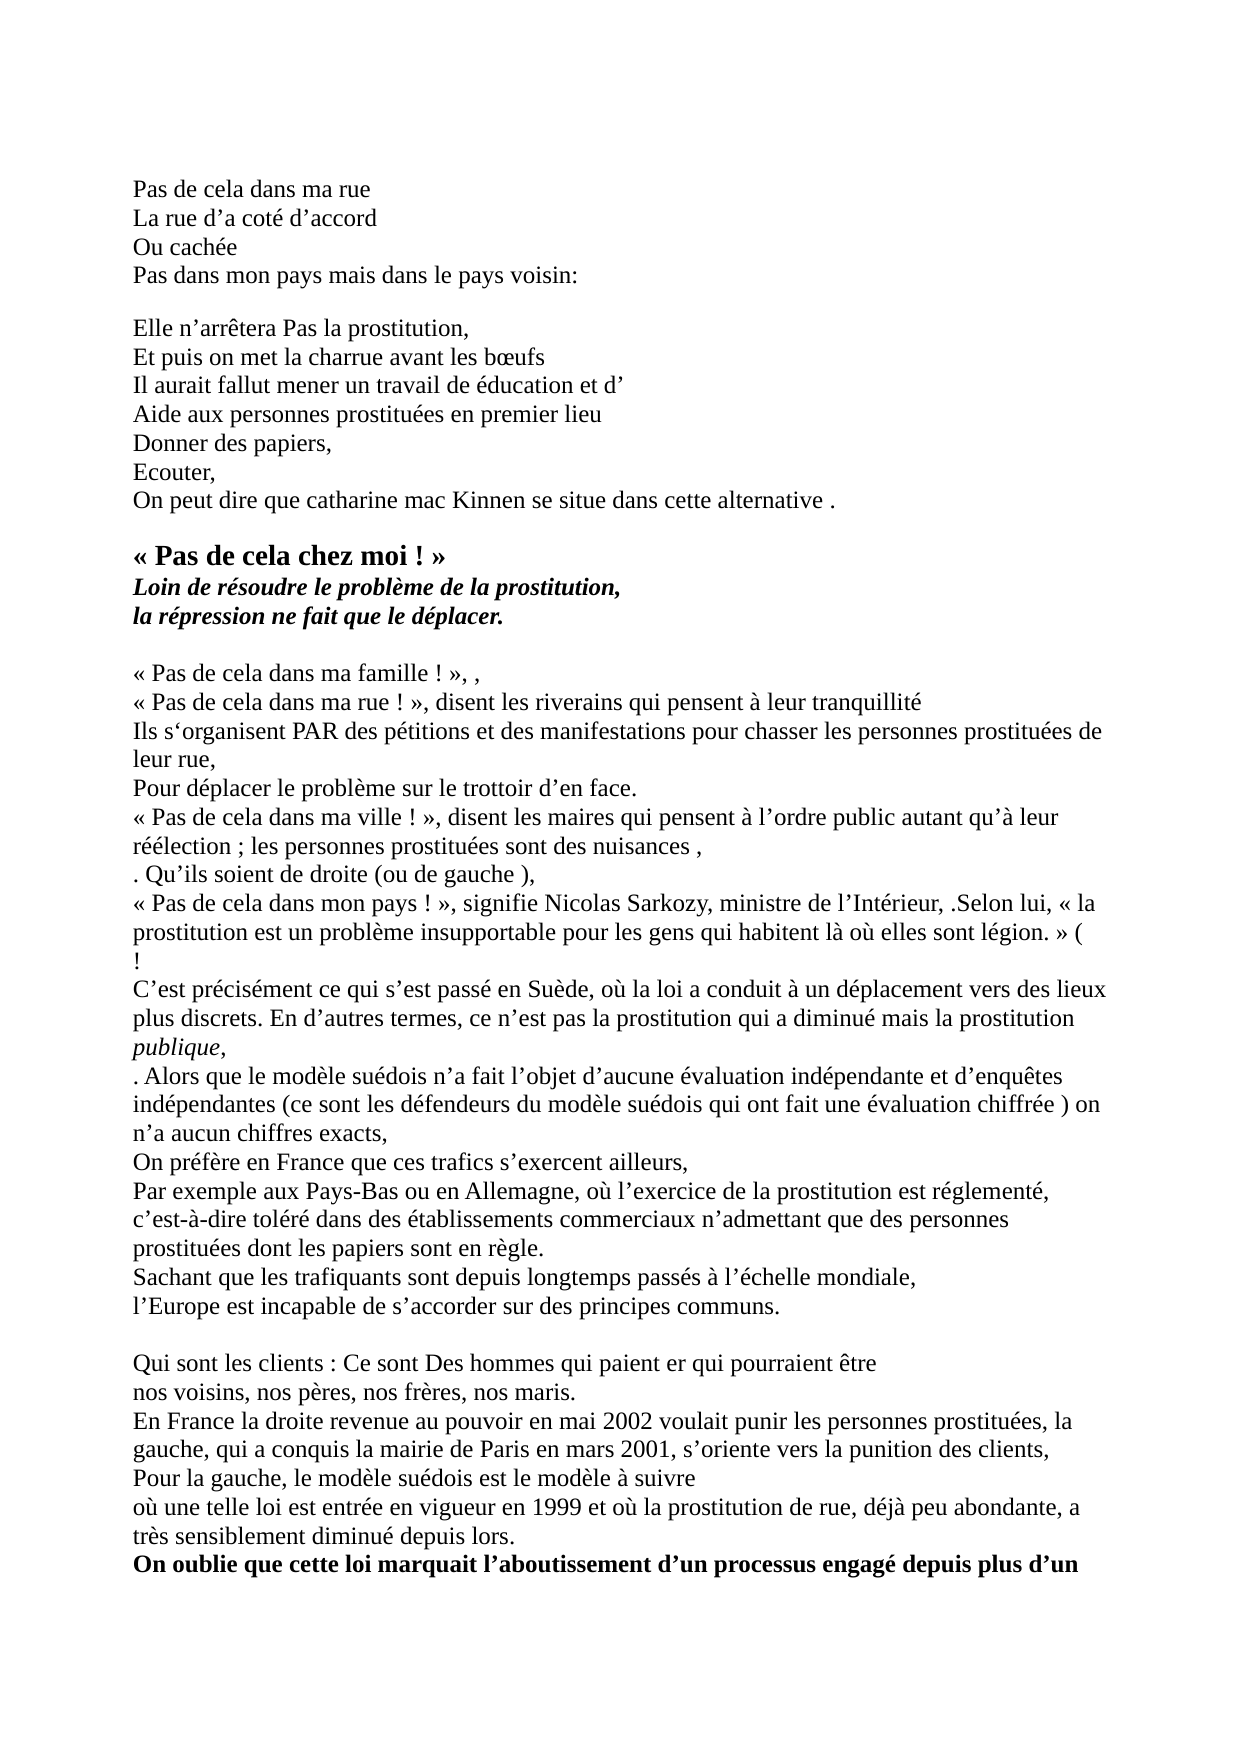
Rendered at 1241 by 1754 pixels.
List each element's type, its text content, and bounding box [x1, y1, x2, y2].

text « Pas de cela chez moi ! » Loin de résoudre le problème de la prostitution, la répression ne fait que le déplacer. « Pas de cela dans ma famille ! », , [133, 538, 1108, 687]
text On préfère en France que ces trafics s’exercent ailleurs, [133, 1147, 1108, 1176]
text En France la droite revenue au pouvoir en mai 2002 voulait punir les personnes prostituées, la gauche, qui a conquis la mairie de Paris en mars 2001, s’oriente vers la punition des clients, [133, 1406, 1108, 1463]
text Pour déplacer le problème sur le trottoir d’en face. « Pas de cela dans ma ville ! », disent les maires qui pensent à l’ordre public autant qu’à leur réélection ; les personnes prostituées sont des nuisances , [133, 773, 1108, 859]
text Aide aux personnes prostituées en premier lieu [133, 399, 1108, 428]
text Donner des papiers, [133, 428, 1108, 457]
text Il aurait fallut mener un travail de éducation et d’ [133, 371, 1108, 399]
text nos voisins, nos pères, nos frères, nos maris. [133, 1377, 1108, 1406]
text Par exemple aux Pays-Bas ou en Allemagne, où l’exercice de la prostitution est réglementé, c’est-à-dire toléré dans des établissements commerciaux n’admettant que des personnes prostituées dont les papiers sont en règle. [133, 1176, 1108, 1262]
text « Pas de cela dans ma rue ! », disent les riverains qui pensent à leur tranquillité [133, 687, 1108, 716]
text . Qu’ils soient de droite (ou de gauche ), [133, 859, 1108, 888]
text Pas dans mon pays mais dans le pays voisin: [133, 260, 1108, 289]
text Ecouter, [133, 457, 1108, 486]
text où une telle loi est entrée en vigueur en 1999 et où la prostitution de rue, déjà peu abondante, a très sensiblement diminué depuis lors. [133, 1492, 1108, 1549]
text ! [133, 946, 1108, 974]
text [133, 1549, 1108, 1578]
text C’est précisément ce qui s’est passé en Suède, où la loi a conduit à un déplacement vers des lieux plus discrets. En d’autres termes, ce n’est pas la prostitution qui a diminué mais la prostitution publique, [133, 974, 1108, 1061]
text Ou cachée [133, 232, 1108, 260]
text Ils s‘organisent PAR des pétitions et des manifestations pour chasser les personnes prostituées de leur rue, [133, 716, 1108, 773]
text l’Europe est incapable de s’accorder sur des principes communs. Qui sont les clients : Ce sont Des hommes qui paient er qui pourraient être [133, 1291, 1108, 1377]
text La rue d’a coté d’accord [133, 203, 1108, 232]
text « Pas de cela dans mon pays ! », signifie Nicolas Sarkozy, ministre de l’Intérieur, .Selon lui, « la prostitution est un problème insupportable pour les gens qui habitent là où elles sont légion. » ( [133, 888, 1108, 946]
text Et puis on met la charrue avant les bœufs [133, 342, 1108, 371]
text Sachant que les trafiquants sont depuis longtemps passés à l’échelle mondiale, [133, 1262, 1108, 1291]
text Elle n’arrêtera Pas la prostitution, [133, 313, 1108, 342]
text On peut dire que catharine mac Kinnen se situe dans cette alternative . [133, 486, 1108, 538]
text Pas de cela dans ma rue [133, 174, 1108, 203]
text . Alors que le modèle suédois n’a fait l’objet d’aucune évaluation indépendante et d’enquêtes indépendantes (ce sont les défendeurs du modèle suédois qui ont fait une évaluation chiffrée ) on n’a aucun chiffres exacts, [133, 1061, 1108, 1147]
text Pour la gauche, le modèle suédois est le modèle à suivre [133, 1463, 1108, 1492]
